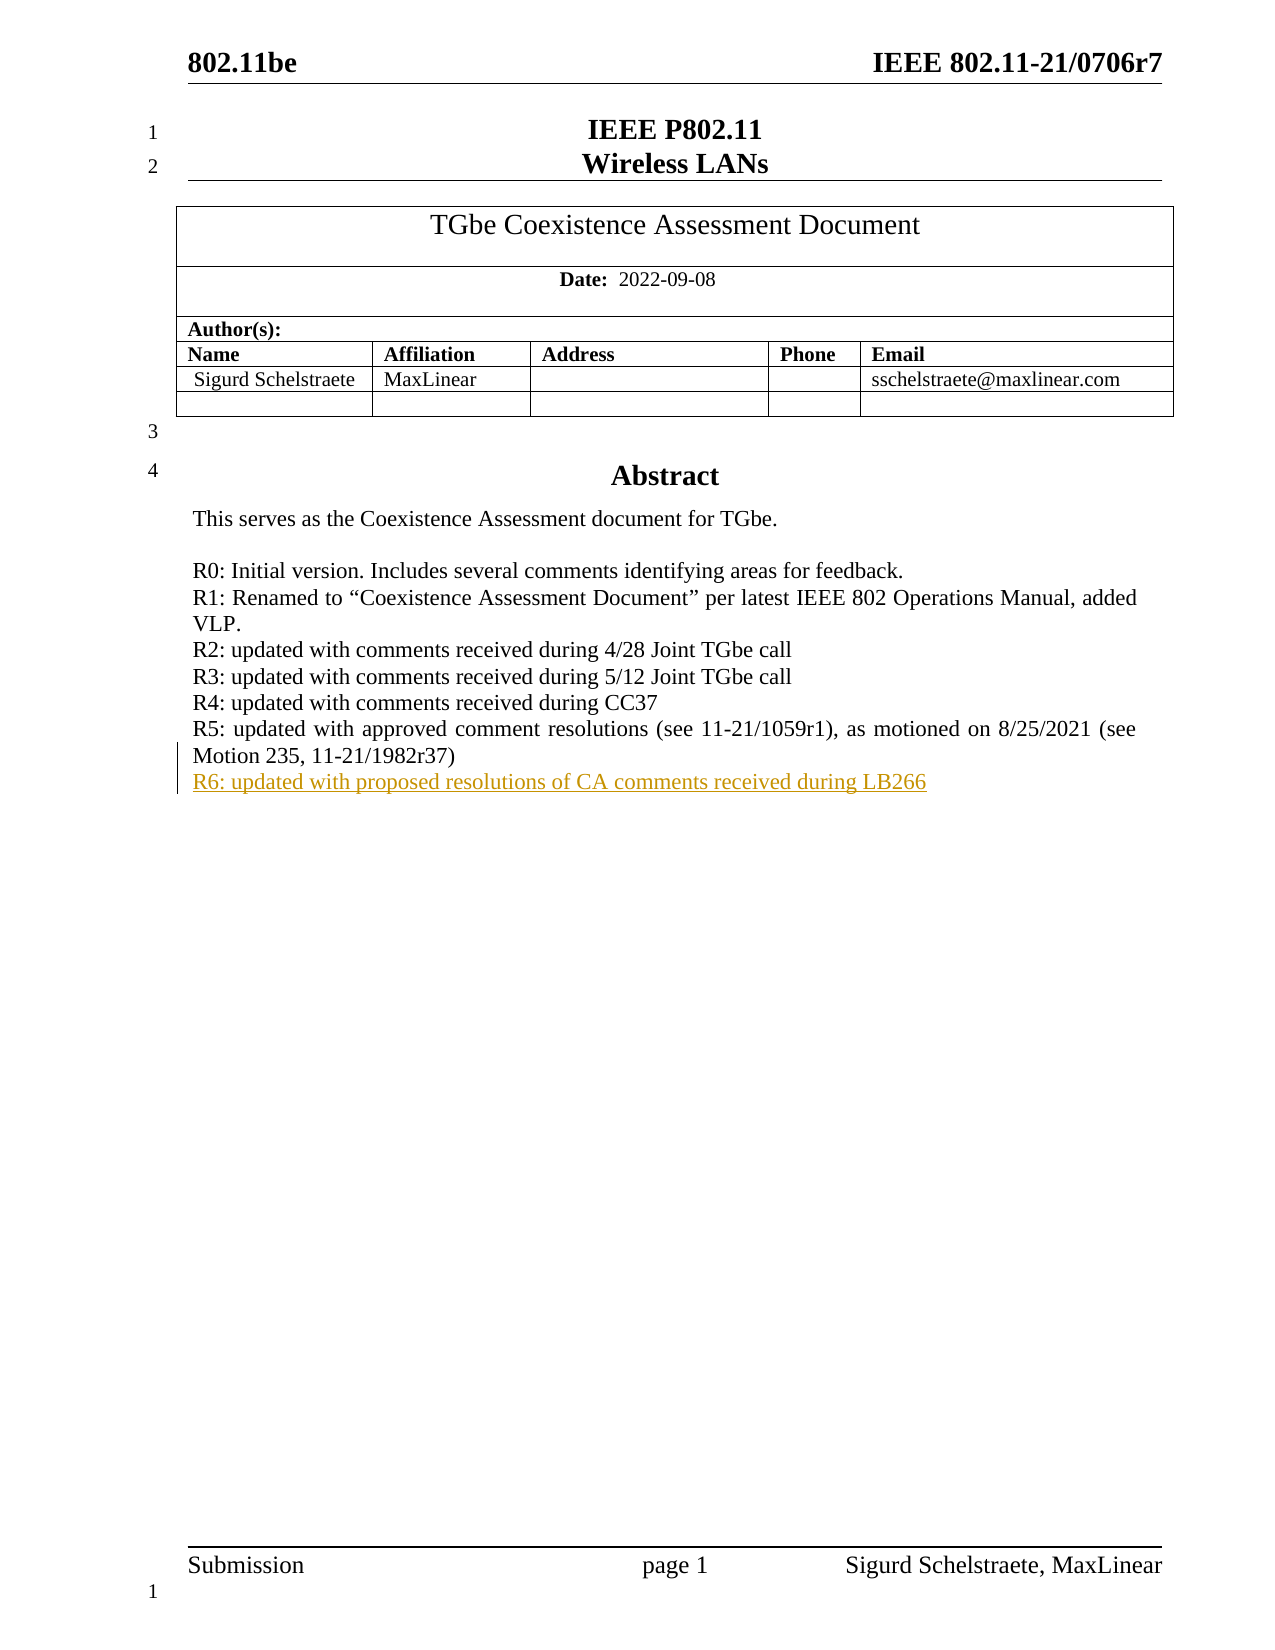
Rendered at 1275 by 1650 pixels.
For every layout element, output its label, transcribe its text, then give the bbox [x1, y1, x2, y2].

table_cell [861, 392, 1173, 416]
table_cell Date: 2022-09-08 [177, 267, 1173, 316]
table_cell Address [531, 342, 768, 366]
table_cell Phone [769, 342, 860, 366]
table_cell sschelstraete@maxlinear.com [861, 367, 1173, 391]
text IEEE P802.11 Wireless LANs [187, 112, 1162, 181]
table_header TGbe Coexistence Assessment Document [177, 207, 1173, 266]
table_cell Name [177, 342, 372, 366]
table_cell Email [861, 342, 1173, 366]
table_cell [769, 367, 860, 391]
table_cell Affiliation [373, 342, 530, 366]
table_cell [177, 392, 372, 416]
table_cell MaxLinear [373, 367, 530, 391]
table_cell [769, 392, 860, 416]
table_cell [531, 392, 768, 416]
table_cell [531, 367, 768, 391]
table_cell Author(s): [177, 317, 1173, 341]
table_cell Sigurd Schelstraete [177, 367, 372, 391]
table_cell [373, 392, 530, 416]
